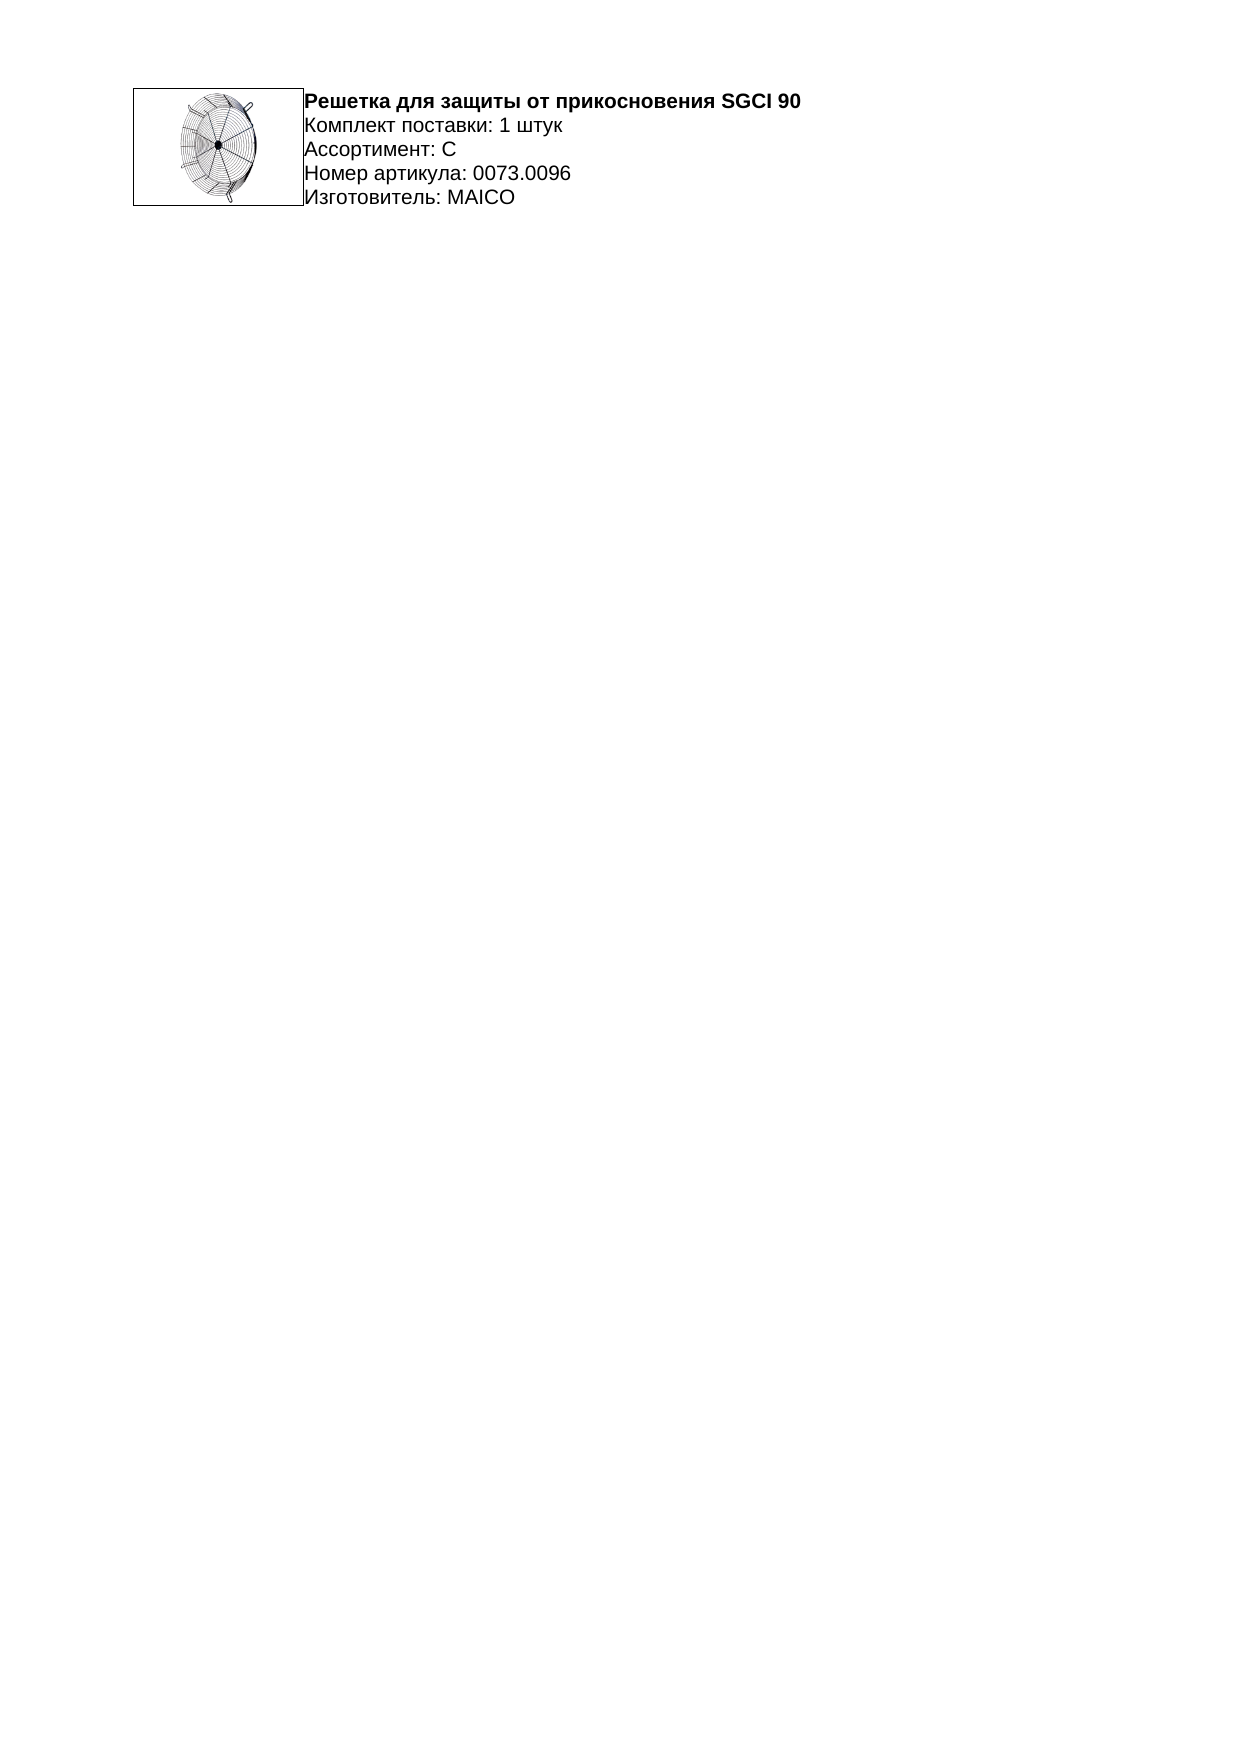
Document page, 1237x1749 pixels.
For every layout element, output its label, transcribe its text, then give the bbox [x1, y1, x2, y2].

text Решетка для защиты от прикосновения SGCI 90Комплект поставки: 1 штукАссортимент: C Номер артикула: 0073.0096Изготовитель: MAICO [133, 89, 1148, 208]
picture [134, 89, 303, 205]
